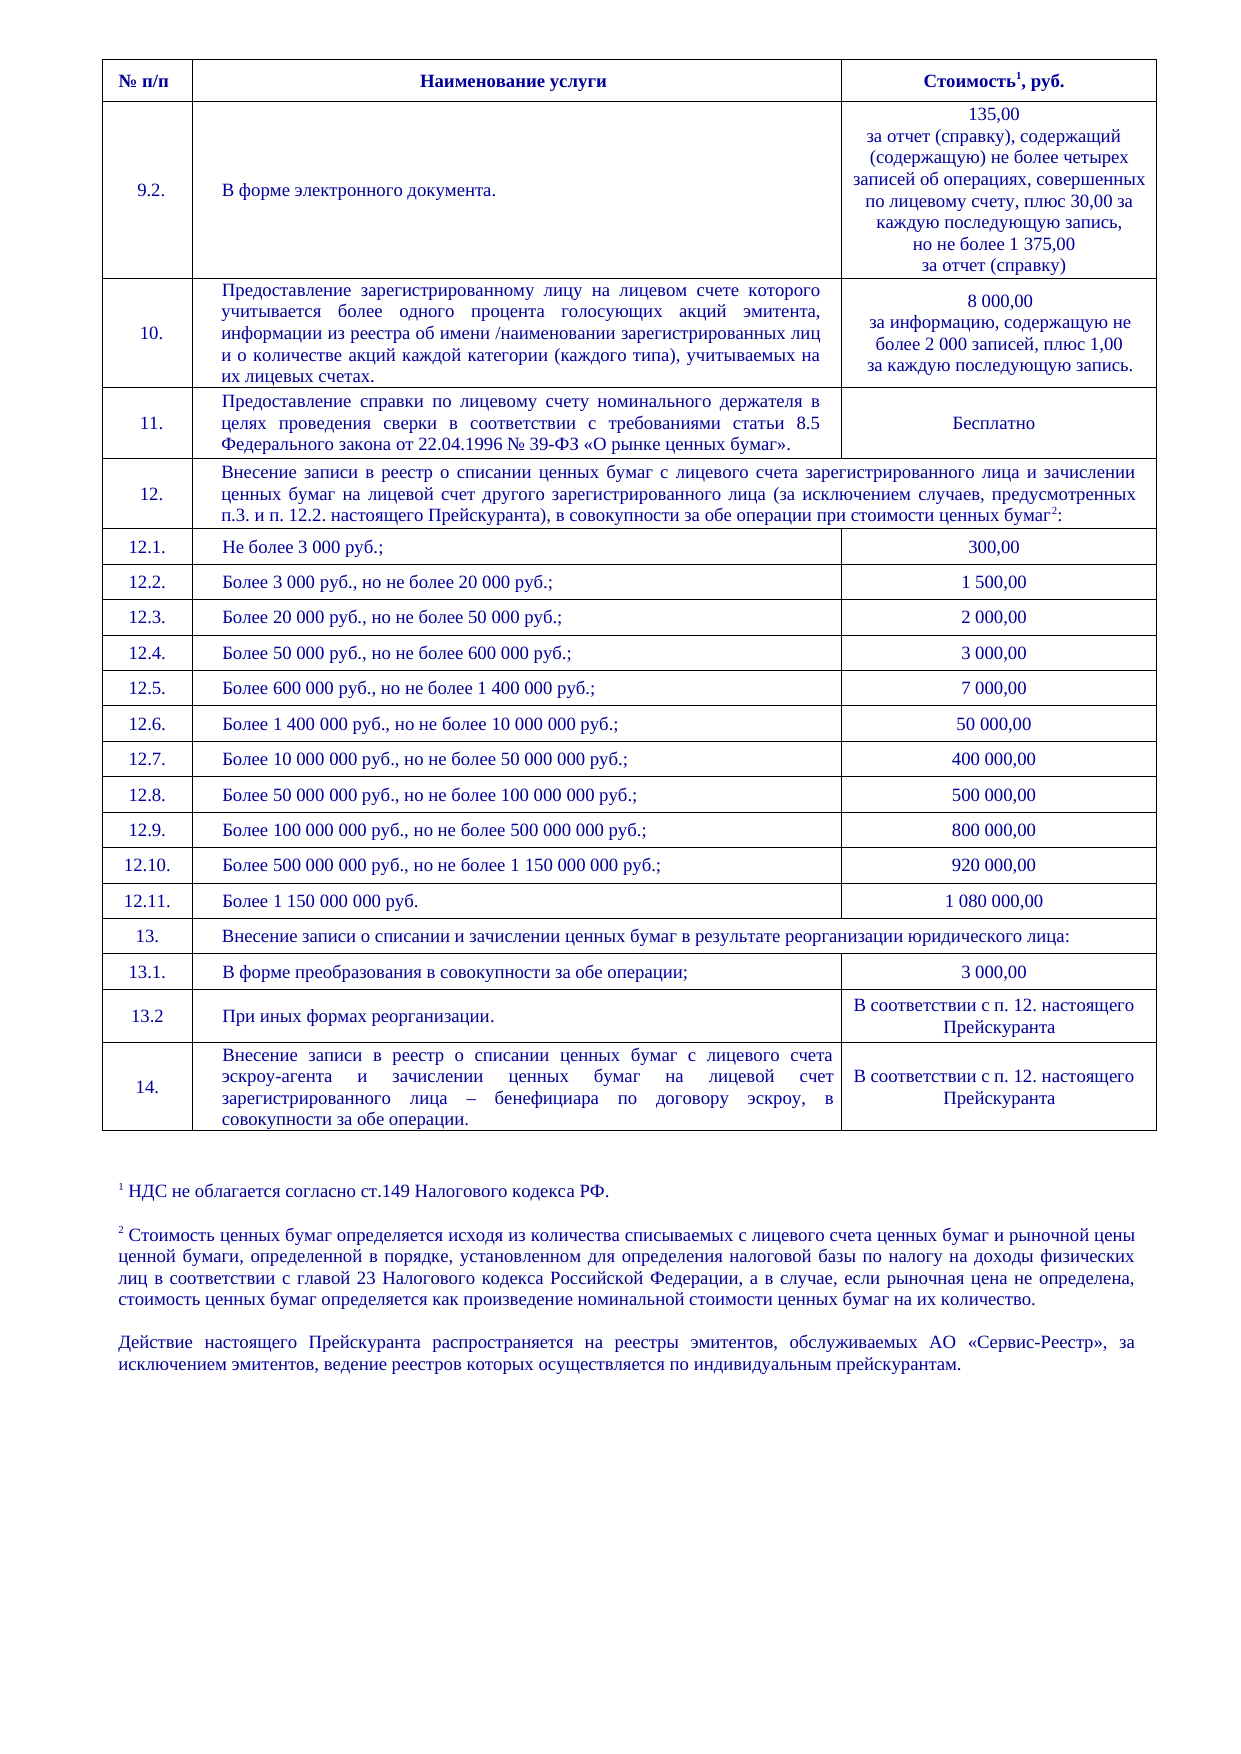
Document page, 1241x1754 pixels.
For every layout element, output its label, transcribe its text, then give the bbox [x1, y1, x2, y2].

table_cell 300,00 [842, 529, 1156, 564]
table_cell 13. [103, 919, 192, 953]
table_cell 12.11. [103, 884, 192, 918]
table_cell 12.8. [103, 777, 192, 812]
table_cell 8 000,00 за информацию, содержащую не более 2 000 записей, плюс 1,00 за каждую последующую запись. [842, 279, 1156, 387]
table_header Стоимость1, руб. [842, 60, 1156, 101]
table_cell 920 000,00 [842, 848, 1156, 882]
table_cell 12.6. [103, 706, 192, 741]
table_cell Более 20 000 руб., но не более 50 000 руб.; [193, 600, 841, 634]
table_cell Внесение записи в реестр о списании ценных бумаг с лицевого счета эскроу-агента и зачислении ценных бумаг на лицевой счет зарегистрированного лица – бенефициара по договору эскроу, в совокупности за обе операции. [193, 1043, 841, 1130]
table_cell 500 000,00 [842, 777, 1156, 812]
table_cell Предоставление справки по лицевому счету номинального держателя в целях проведения сверки в соответствии с требованиями статьи 8.5 Федерального закона от 22.04.1996 № 39-ФЗ «О рынке ценных бумаг». [193, 388, 841, 457]
table_cell 12.10. [103, 848, 192, 882]
table_header Наименование услуги [193, 60, 841, 101]
table_cell 400 000,00 [842, 742, 1156, 776]
table_cell Более 600 000 руб., но не более 1 400 000 руб.; [193, 671, 841, 705]
table_cell 12.4. [103, 636, 192, 670]
table_cell Более 100 000 000 руб., но не более 500 000 000 руб.; [193, 813, 841, 847]
table_cell 10. [103, 279, 192, 387]
table_cell Не более 3 000 руб.; [193, 529, 841, 564]
table_cell 12. [103, 459, 192, 528]
table_cell Более 1 150 000 000 руб. [193, 884, 841, 918]
table_cell 12.5. [103, 671, 192, 705]
table_cell 7 000,00 [842, 671, 1156, 705]
table_header № п/п [103, 60, 192, 101]
table_cell 12.3. [103, 600, 192, 634]
table_cell 135,00 за отчет (справку), содержащий (содержащую) не более четырех записей об операциях, совершенных по лицевому счету, плюс 30,00 за каждую последующую запись, но не более 1 375,00 за отчет (справку) [842, 102, 1156, 278]
table_cell Предоставление зарегистрированному лицу на лицевом счете которого учитывается более одного процента голосующих акций эмитента, информации из реестра об имени /наименовании зарегистрированных лиц и о количестве акций каждой категории (каждого типа), учитываемых на их лицевых счетах. [193, 279, 841, 387]
table_cell Внесение записи о списании и зачислении ценных бумаг в результате реорганизации юридического лица: [193, 919, 1156, 953]
table_cell Более 50 000 000 руб., но не более 100 000 000 руб.; [193, 777, 841, 812]
table_cell 12.1. [103, 529, 192, 564]
table_header 1 НДС не облагается согласно ст.149 Налогового кодекса РФ. 2 Стоимость ценных бумаг определяется исходя из количества списываемых с лицевого счета ценных бумаг и рыночной цены ценной бумаги, определенной в порядке, установленном для определения налоговой базы по налогу на доходы физических лиц в соответствии с главой 23 Налогового кодекса Российской Федерации, а в случае, если рыночная цена не определена, стоимость ценных бумаг определяется как произведение номинальной стоимости ценных бумаг на их количество. Действие настоящего Прейскуранта распространяется на реестры эмитентов, обслуживаемых АО «Сервис-Реестр», за исключением эмитентов, ведение реестров которых осуществляется по индивидуальным прейскурантам. [102, 1153, 1157, 1402]
table_cell Внесение записи в реестр о списании ценных бумаг с лицевого счета зарегистрированного лица и зачислении ценных бумаг на лицевой счет другого зарегистрированного лица (за исключением случаев, предусмотренных п.3. и п. 12.2. настоящего Прейскуранта), в совокупности за обе операции при стоимости ценных бумаг2: [193, 459, 1156, 528]
table_cell 3 000,00 [842, 954, 1156, 989]
table_cell 9.2. [103, 102, 192, 278]
table_cell 2 000,00 [842, 600, 1156, 634]
table_cell 800 000,00 [842, 813, 1156, 847]
table_cell 14. [103, 1043, 192, 1130]
table_cell В форме электронного документа. [193, 102, 841, 278]
table_cell 3 000,00 [842, 636, 1156, 670]
table_cell В форме преобразования в совокупности за обе операции; [193, 954, 841, 989]
table_cell В соответствии с п. 12. настоящего Прейскуранта [842, 990, 1156, 1042]
table_cell Более 1 400 000 руб., но не более 10 000 000 руб.; [193, 706, 841, 741]
table_cell 11. [103, 388, 192, 457]
table_cell 50 000,00 [842, 706, 1156, 741]
table_cell 13.1. [103, 954, 192, 989]
table_cell Более 50 000 руб., но не более 600 000 руб.; [193, 636, 841, 670]
table_cell Более 3 000 руб., но не более 20 000 руб.; [193, 565, 841, 599]
table_cell 12.9. [103, 813, 192, 847]
table_cell Бесплатно [842, 388, 1156, 457]
table_cell Более 500 000 000 руб., но не более 1 150 000 000 руб.; [193, 848, 841, 882]
table_cell Более 10 000 000 руб., но не более 50 000 000 руб.; [193, 742, 841, 776]
table_cell 1 080 000,00 [842, 884, 1156, 918]
table_cell 12.2. [103, 565, 192, 599]
table_cell 12.7. [103, 742, 192, 776]
table_cell При иных формах реорганизации. [193, 990, 841, 1042]
table_cell 13.2 [103, 990, 192, 1042]
table_cell 1 500,00 [842, 565, 1156, 599]
table_cell В соответствии с п. 12. настоящего Прейскуранта [842, 1043, 1156, 1130]
